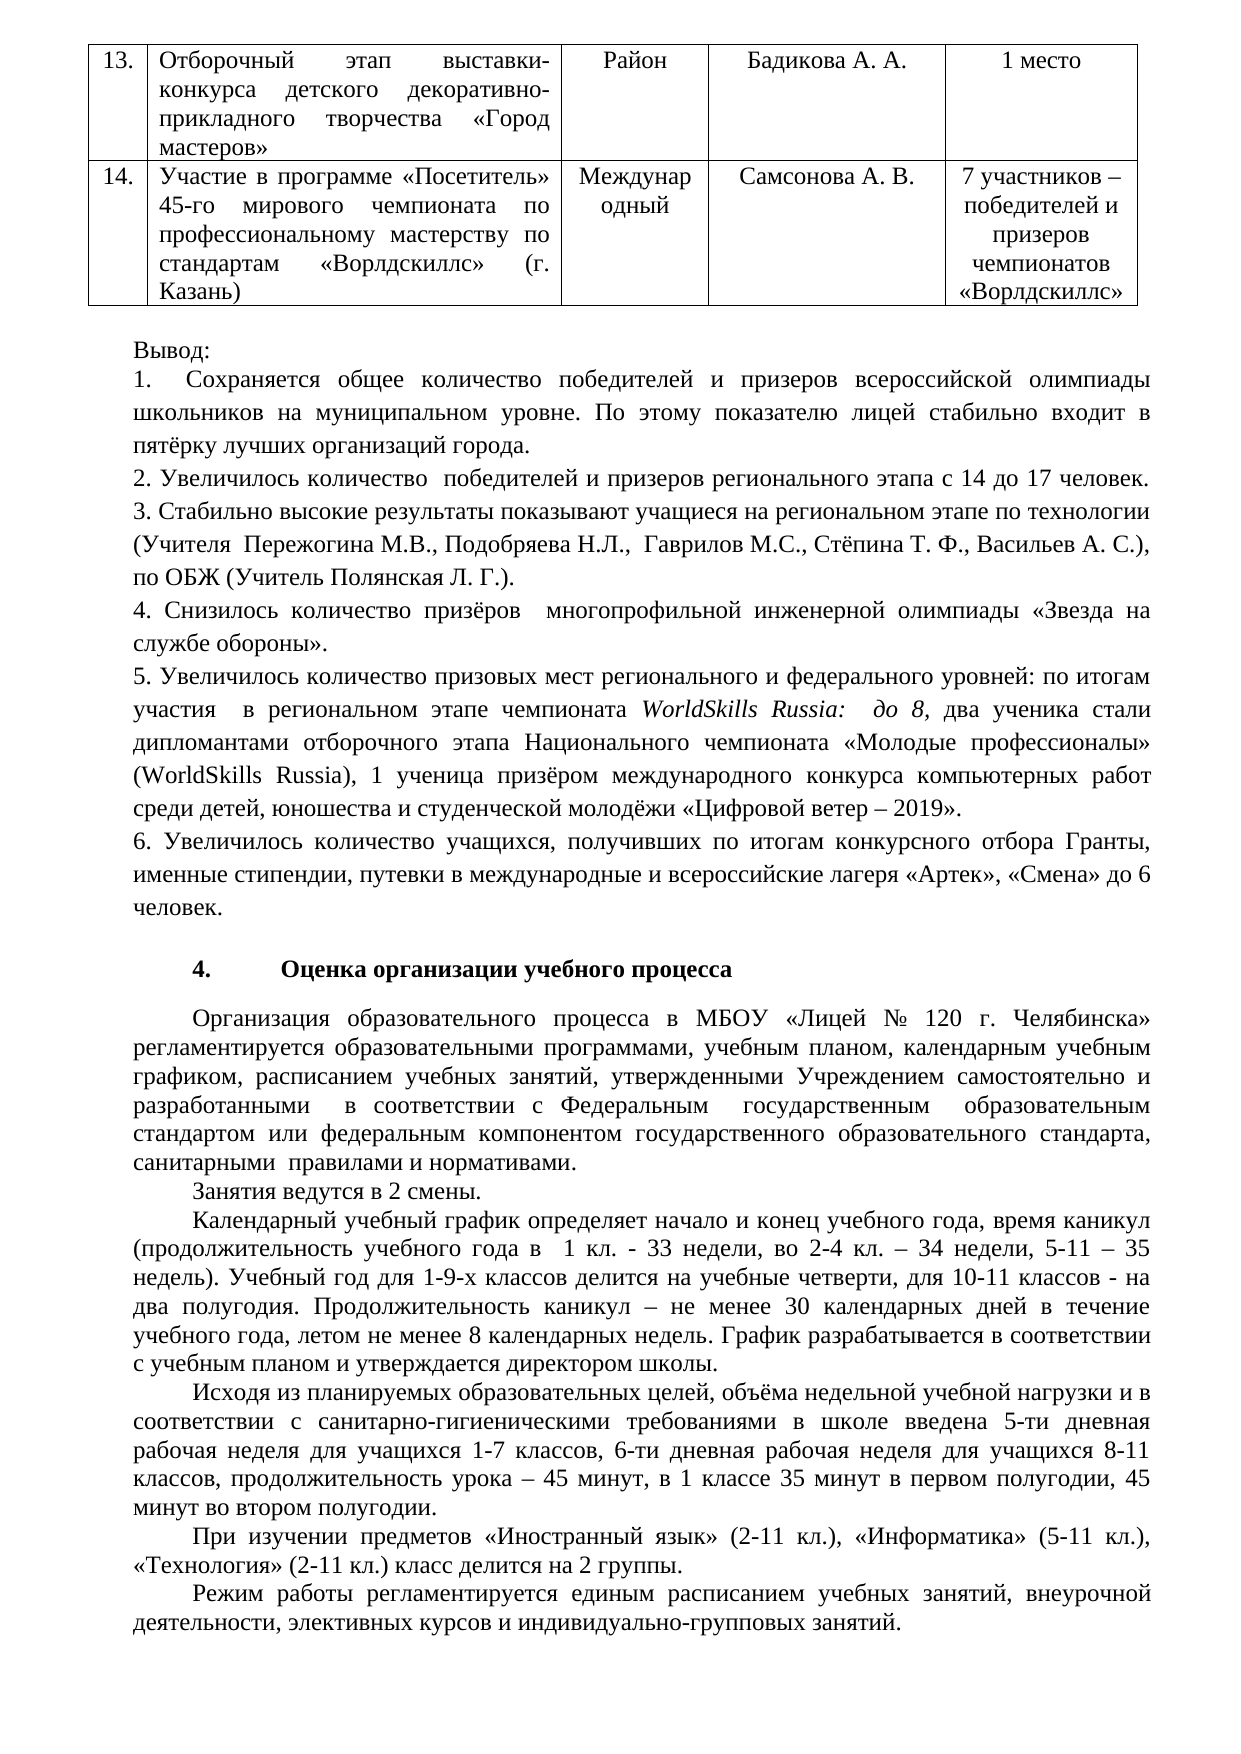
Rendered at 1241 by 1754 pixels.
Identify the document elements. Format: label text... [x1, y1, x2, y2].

table_cell 1 место [946, 45, 1137, 160]
table_cell Район [562, 45, 708, 160]
text Занятия ведутся в 2 смены. [133, 1176, 1152, 1205]
text Календарный учебный график определяет начало и конец учебного года, время каникул (продолжительность учебного года в 1 кл. - 33 недели, во 2-4 кл. – 34 недели, 5-11 – 35 недель). Учебный год для 1-9-х классов делится на учебные четверти, для 10-11 классов - на два полугодия. Продолжительность каникул – не менее 30 календарных дней в течение учебного года, летом не менее 8 календарных недель. График разрабатывается в соответствии с учебным планом и утверждается директором школы. [133, 1205, 1152, 1377]
table_cell 13. [89, 45, 147, 160]
text Исходя из планируемых образовательных целей, объёма недельной учебной нагрузки и в соответствии с санитарно-гигиеническими требованиями в школе введена 5-ти дневная рабочая неделя для учащихся 1-7 классов, 6-ти дневная рабочая неделя для учащихся 8-11 классов, продолжительность урока – 45 минут, в 1 классе 35 минут в первом полугодии, 45 минут во втором полугодии. [133, 1377, 1152, 1521]
text При изучении предметов «Иностранный язык» (2-11 кл.), «Информатика» (5-11 кл.), «Технология» (2-11 кл.) класс делится на 2 группы. [133, 1521, 1152, 1578]
text 1. Сохраняется общее количество победителей и призеров всероссийской олимпиады школьников на муниципальном уровне. По этому показателю лицей стабильно входит в пятёрку лучших организаций города. [133, 364, 1152, 458]
text 4. Снизилось количество призёров многопрофильной инженерной олимпиады «Звезда на службе обороны». [133, 595, 1152, 657]
table_cell Самсонова А. В. [709, 161, 945, 305]
list Оценка организации учебного процесса [133, 954, 1152, 983]
text Вывод: [133, 335, 1152, 364]
table_cell 7 участников – победителей и призеров чемпионатов «Ворлдскиллс» [946, 161, 1137, 305]
text 5. Увеличилось количество призовых мест регионального и федерального уровней: по итогам участия в региональном этапе чемпионата WorldSkills Russia: до 8, два ученика стали дипломантами отборочного этапа Национального чемпионата «Молодые профессионалы» (WorldSkills Russia), 1 ученица призёром международного конкурса компьютерных работ среди детей, юношества и студенческой молодёжи «Цифровой ветер – 2019». [133, 661, 1152, 822]
table_cell Бадикова А. А. [709, 45, 945, 160]
table_cell Отборочный этап выставки-конкурса детского декоративно-прикладного творчества «Город мастеров» [148, 45, 561, 160]
text Организация образовательного процесса в МБОУ «Лицей № 120 г. Челябинска» регламентируется образовательными программами, учебным планом, календарным учебным графиком, расписанием учебных занятий, утвержденными Учреждением самостоятельно и разработанными в соответствии с Федеральным государственным образовательным стандартом или федеральным компонентом государственного образовательного стандарта, санитарными правилами и нормативами. [133, 1003, 1152, 1176]
text 6. Увеличилось количество учащихся, получивших по итогам конкурсного отбора Гранты, именные стипендии, путевки в международные и всероссийские лагеря «Артек», «Смена» до 6 человек. [133, 826, 1152, 921]
text Режим работы регламентируется единым расписанием учебных занятий, внеурочной деятельности, элективных курсов и индивидуально-групповых занятий. [133, 1578, 1152, 1636]
table_cell Международный [562, 161, 708, 305]
table_cell 14. [89, 161, 147, 305]
text 2. Увеличилось количество победителей и призеров регионального этапа с 14 до 17 человек. 3. Стабильно высокие результаты показывают учащиеся на региональном этапе по технологии (Учителя Пережогина М.В., Подобряева Н.Л., Гаврилов М.С., Стёпина Т. Ф., Васильев А. С.), по ОБЖ (Учитель Полянская Л. Г.). [133, 463, 1152, 591]
table_cell Участие в программе «Посетитель» 45-го мирового чемпионата по профессиональному мастерству по стандартам «Ворлдскиллс» (г. Казань) [148, 161, 561, 305]
